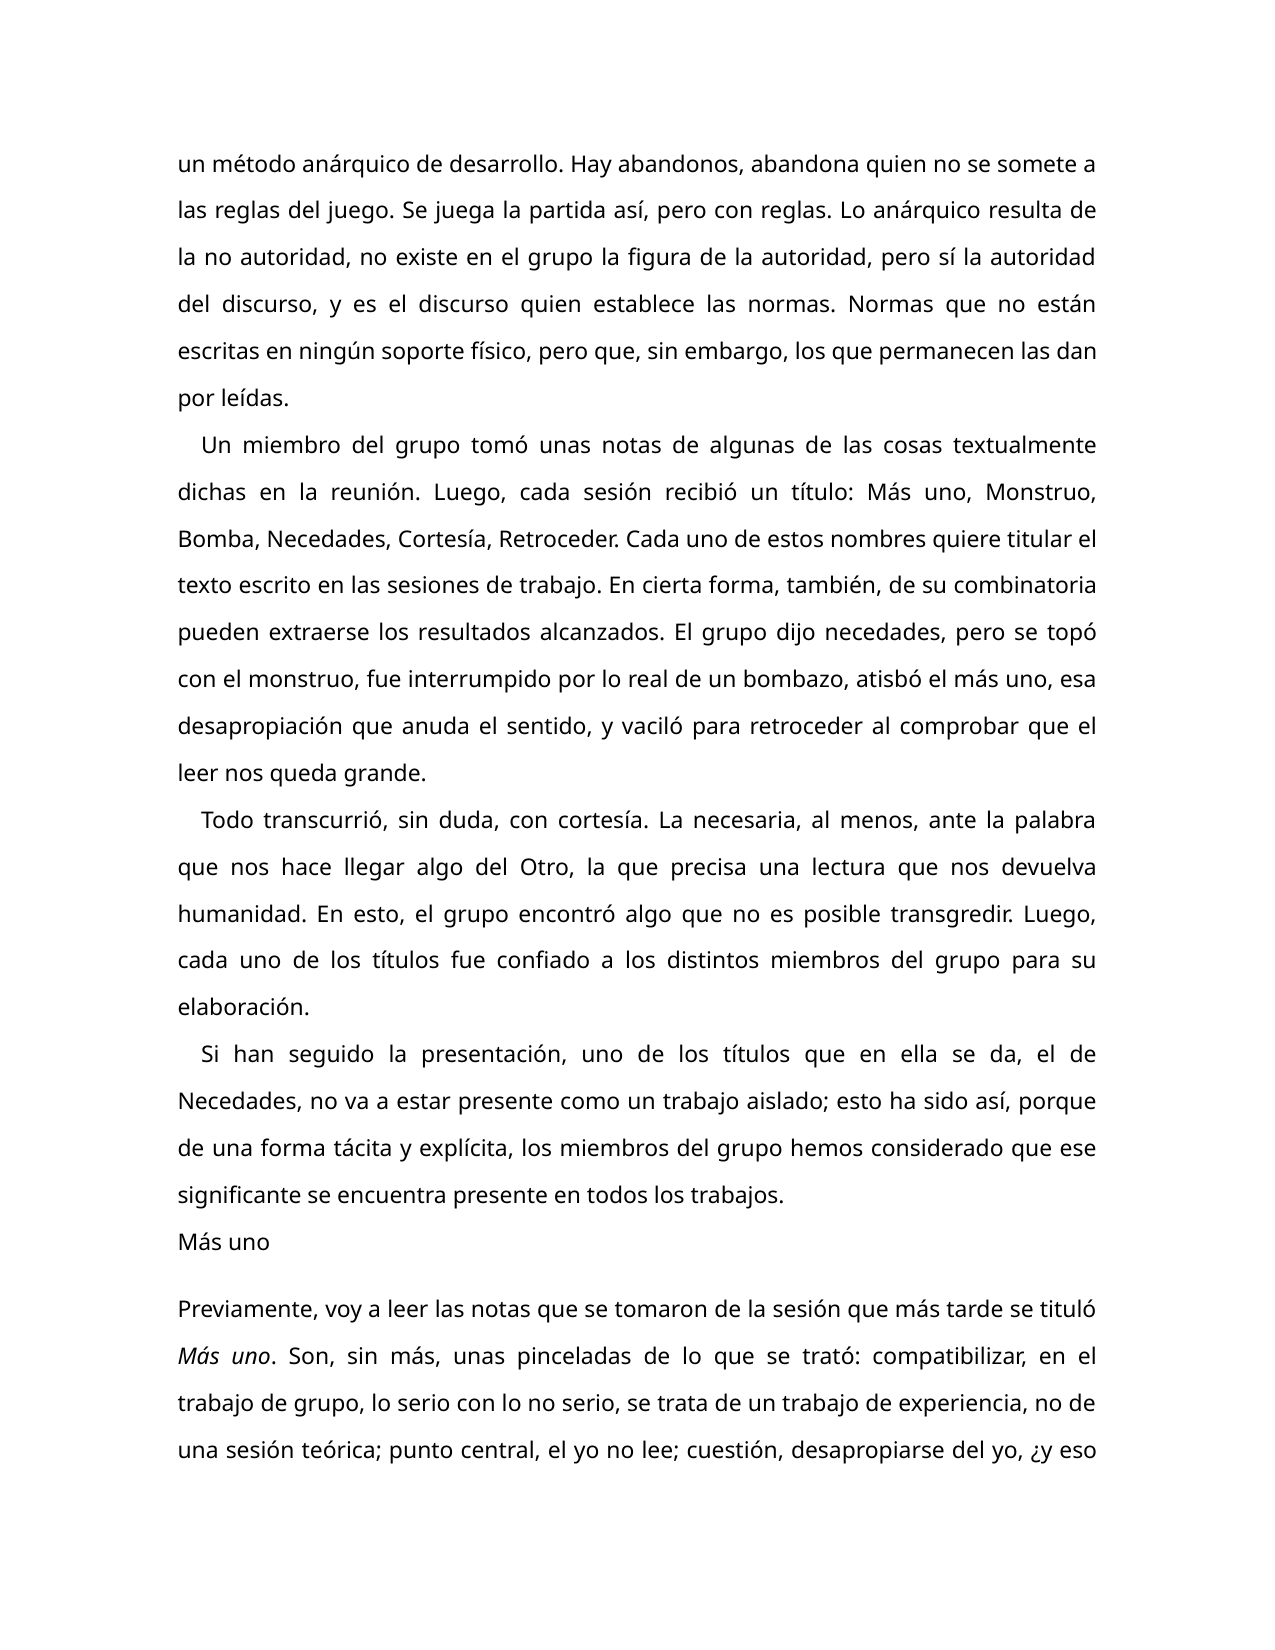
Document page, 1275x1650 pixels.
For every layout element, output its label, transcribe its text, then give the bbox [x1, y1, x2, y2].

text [177, 1293, 1098, 1465]
text Si han seguido la presentación, uno de los títulos que en ella se da, el de Necedades, no va a estar presente como un trabajo aislado; esto ha sido así, porque de una forma tácita y explícita, los miembros del grupo hemos considerado que ese significante se encuentra presente en todos los trabajos. [177, 1038, 1098, 1210]
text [177, 148, 1098, 413]
text Todo transcurrió, sin duda, con cortesía. La necesaria, al menos, ante la palabra que nos hace llegar algo del Otro, la que precisa una lectura que nos devuelva humanidad. En esto, el grupo encontró algo que no es posible transgredir. Luego, cada uno de los títulos fue confiado a los distintos miembros del grupo para su elaboración. [177, 804, 1098, 1023]
text Más uno [177, 1226, 1098, 1257]
text Un miembro del grupo tomó unas notas de algunas de las cosas textualmente dichas en la reunión. Luego, cada sesión recibió un título: Más uno, Monstruo, Bomba, Necedades, Cortesía, Retroceder. Cada uno de estos nombres quiere titular el texto escrito en las sesiones de trabajo. En cierta forma, también, de su combinatoria pueden extraerse los resultados alcanzados. El grupo dijo necedades, pero se topó con el monstruo, fue interrumpido por lo real de un bombazo, atisbó el más uno, esa desapropiación que anuda el sentido, y vaciló para retroceder al comprobar que el leer nos queda grande. [177, 429, 1098, 788]
